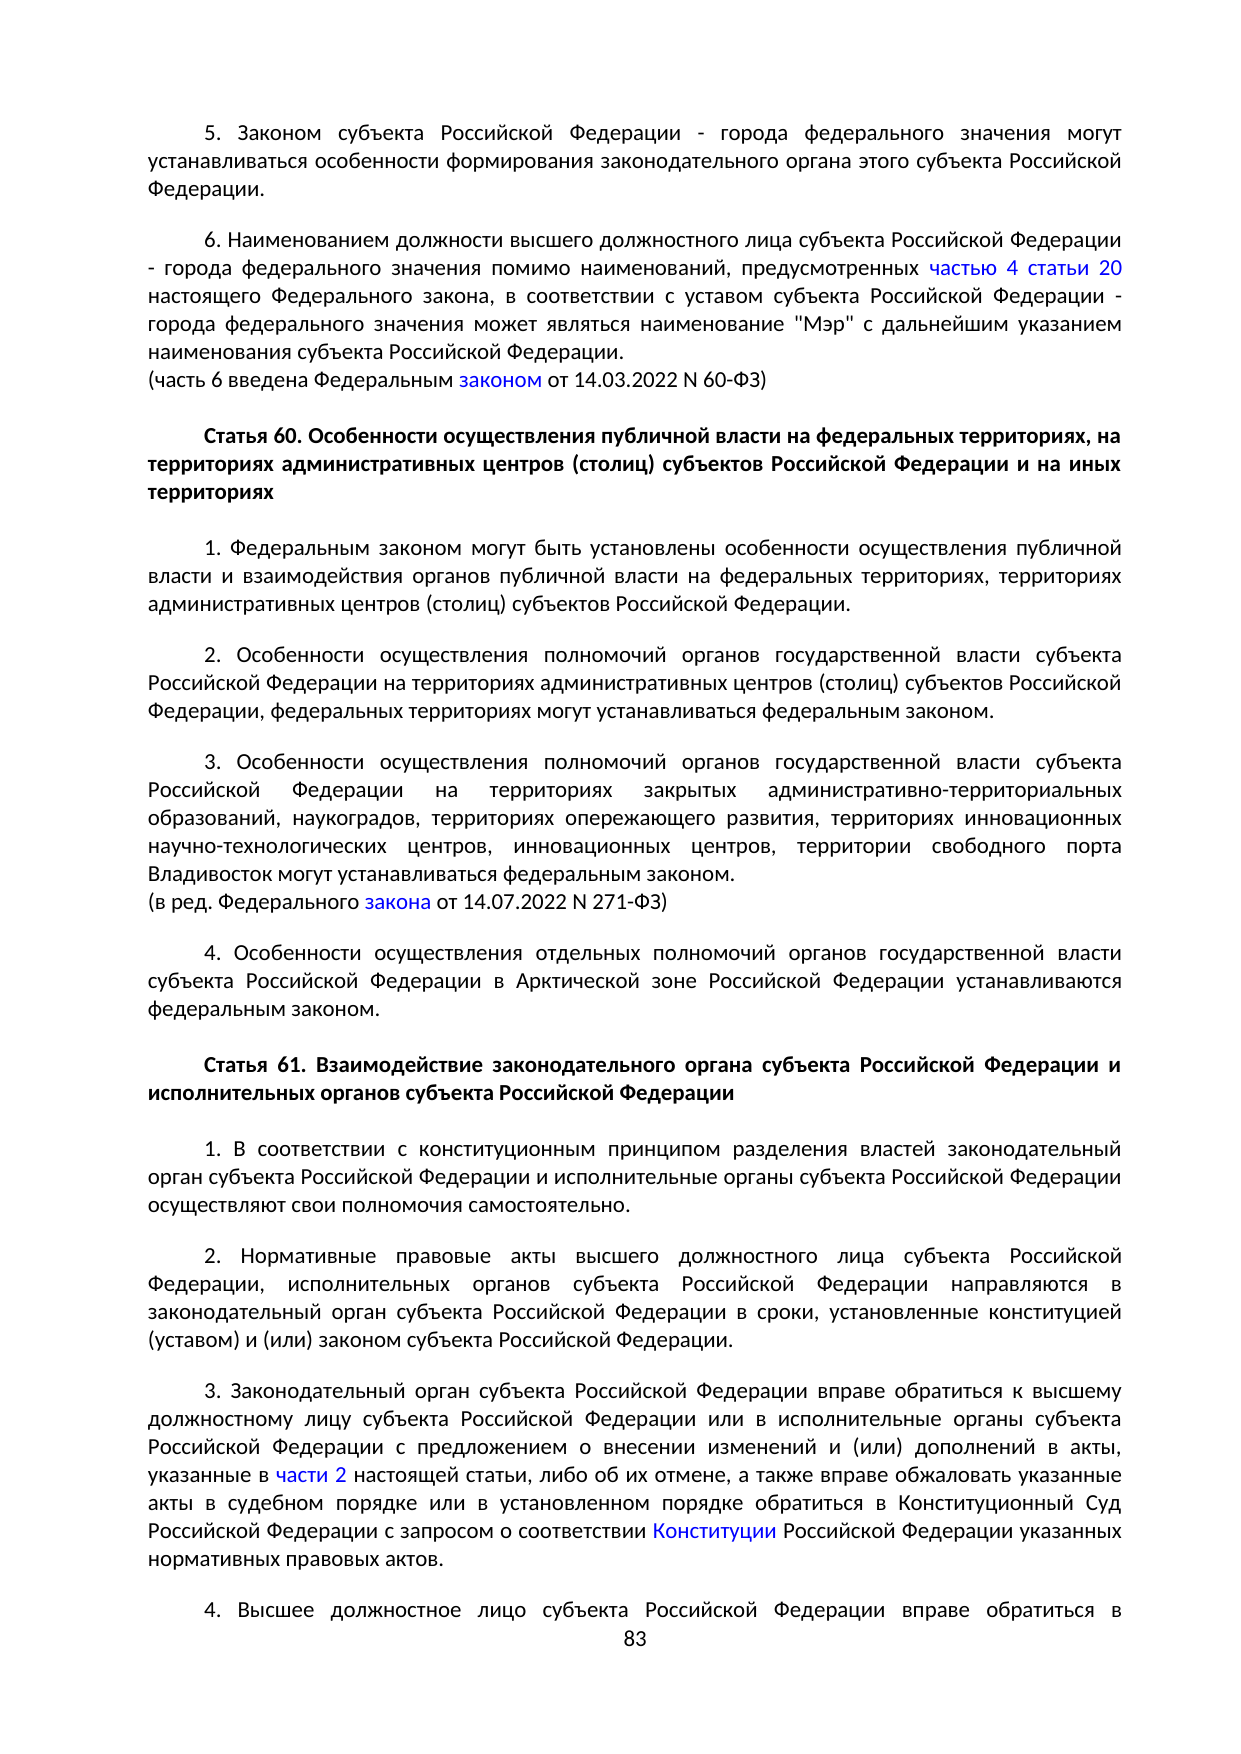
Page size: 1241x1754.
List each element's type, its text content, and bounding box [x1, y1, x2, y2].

text 1. Федеральным законом могут быть установлены особенности осуществления публичной власти и взаимодействия органов публичной власти на федеральных территориях, территориях административных центров (столиц) субъектов Российской Федерации. [148, 533, 1122, 617]
text 3. Законодательный орган субъекта Российской Федерации вправе обратиться к высшему должностному лицу субъекта Российской Федерации или в исполнительные органы субъекта Российской Федерации с предложением о внесении изменений и (или) дополнений в акты, указанные в части 2 настоящей статьи, либо об их отмене, а также вправе обжаловать указанные акты в судебном порядке или в установленном порядке обратиться в Конституционный Суд Российской Федерации с запросом о соответствии Конституции Российской Федерации указанных нормативных правовых актов. [148, 1376, 1122, 1573]
text (часть 6 введена Федеральным законом от 14.03.2022 N 60-ФЗ) [148, 365, 1122, 393]
text 4. Особенности осуществления отдельных полномочий органов государственной власти субъекта Российской Федерации в Арктической зоне Российской Федерации устанавливаются федеральным законом. [148, 938, 1122, 1022]
text 5. Законом субъекта Российской Федерации - города федерального значения могут устанавливаться особенности формирования законодательного органа этого субъекта Российской Федерации. [148, 118, 1122, 202]
text 1. В соответствии с конституционным принципом разделения властей законодательный орган субъекта Российской Федерации и исполнительные органы субъекта Российской Федерации осуществляют свои полномочия самостоятельно. [148, 1134, 1122, 1218]
text 3. Особенности осуществления полномочий органов государственной власти субъекта Российской Федерации на территориях закрытых административно-территориальных образований, наукоградов, территориях опережающего развития, территориях инновационных научно-технологических центров, инновационных центров, территории свободного порта Владивосток могут устанавливаться федеральным законом. [148, 747, 1122, 887]
text (в ред. Федерального закона от 14.07.2022 N 271-ФЗ) [148, 887, 1122, 915]
title Статья 61. Взаимодействие законодательного органа субъекта Российской Федерации и исполнительных органов субъекта Российской Федерации [148, 1050, 1122, 1106]
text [148, 1596, 1122, 1623]
text 2. Нормативные правовые акты высшего должностного лица субъекта Российской Федерации, исполнительных органов субъекта Российской Федерации направляются в законодательный орган субъекта Российской Федерации в сроки, установленные конституцией (уставом) и (или) законом субъекта Российской Федерации. [148, 1241, 1122, 1353]
title Статья 60. Особенности осуществления публичной власти на федеральных территориях, на территориях административных центров (столиц) субъектов Российской Федерации и на иных территориях [148, 421, 1122, 505]
text 6. Наименованием должности высшего должностного лица субъекта Российской Федерации - города федерального значения помимо наименований, предусмотренных частью 4 статьи 20 настоящего Федерального закона, в соответствии с уставом субъекта Российской Федерации - города федерального значения может являться наименование "Мэр" с дальнейшим указанием наименования субъекта Российской Федерации. [148, 225, 1122, 365]
text 2. Особенности осуществления полномочий органов государственной власти субъекта Российской Федерации на территориях административных центров (столиц) субъектов Российской Федерации, федеральных территориях могут устанавливаться федеральным законом. [148, 640, 1122, 724]
